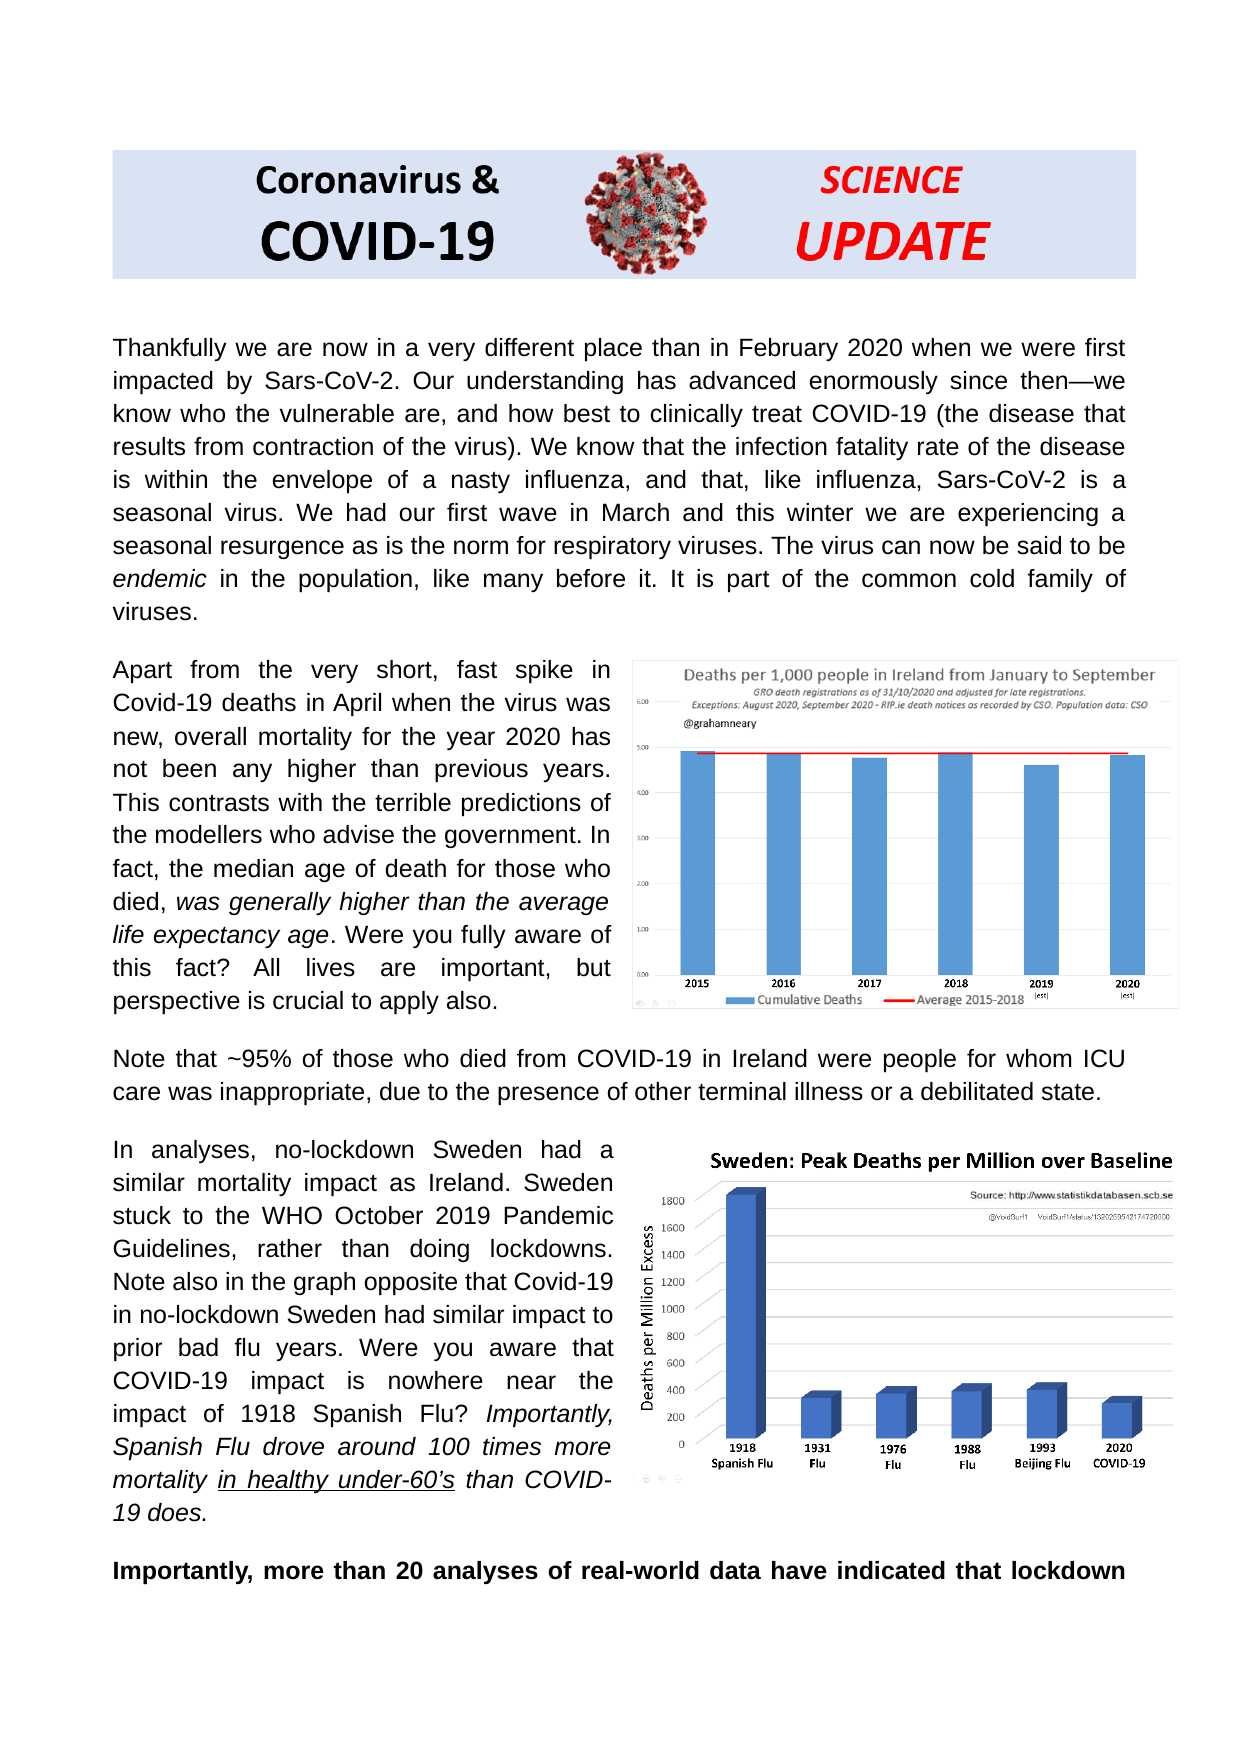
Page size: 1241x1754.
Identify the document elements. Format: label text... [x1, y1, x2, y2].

picture [630, 659, 1179, 1011]
picture [633, 1138, 1185, 1484]
picture [112, 150, 1137, 279]
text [112, 1556, 1128, 1585]
text Note that ~95% of those who died from COVID-19 in Ireland were people for whom ICU care was inappropriate, due to the presence of other terminal illness or a debilitated state. [112, 1044, 1128, 1105]
text Thankfully we are now in a very different place than in February 2020 when we were first impacted by Sars-CoV-2. Our understanding has advanced enormously since then—we know who the vulnerable are, and how best to clinically treat COVID-19 (the disease that results from contraction of the virus). We know that the infection fatality rate of the disease is within the envelope of a nasty influenza, and that, like influenza, Sars-CoV-2 is a seasonal virus. We had our first wave in March and this winter we are experiencing a seasonal resurgence as is the norm for respiratory viruses. The virus can now be said to be endemic in the population, like many before it. It is part of the common cold family of viruses. [112, 333, 1128, 626]
